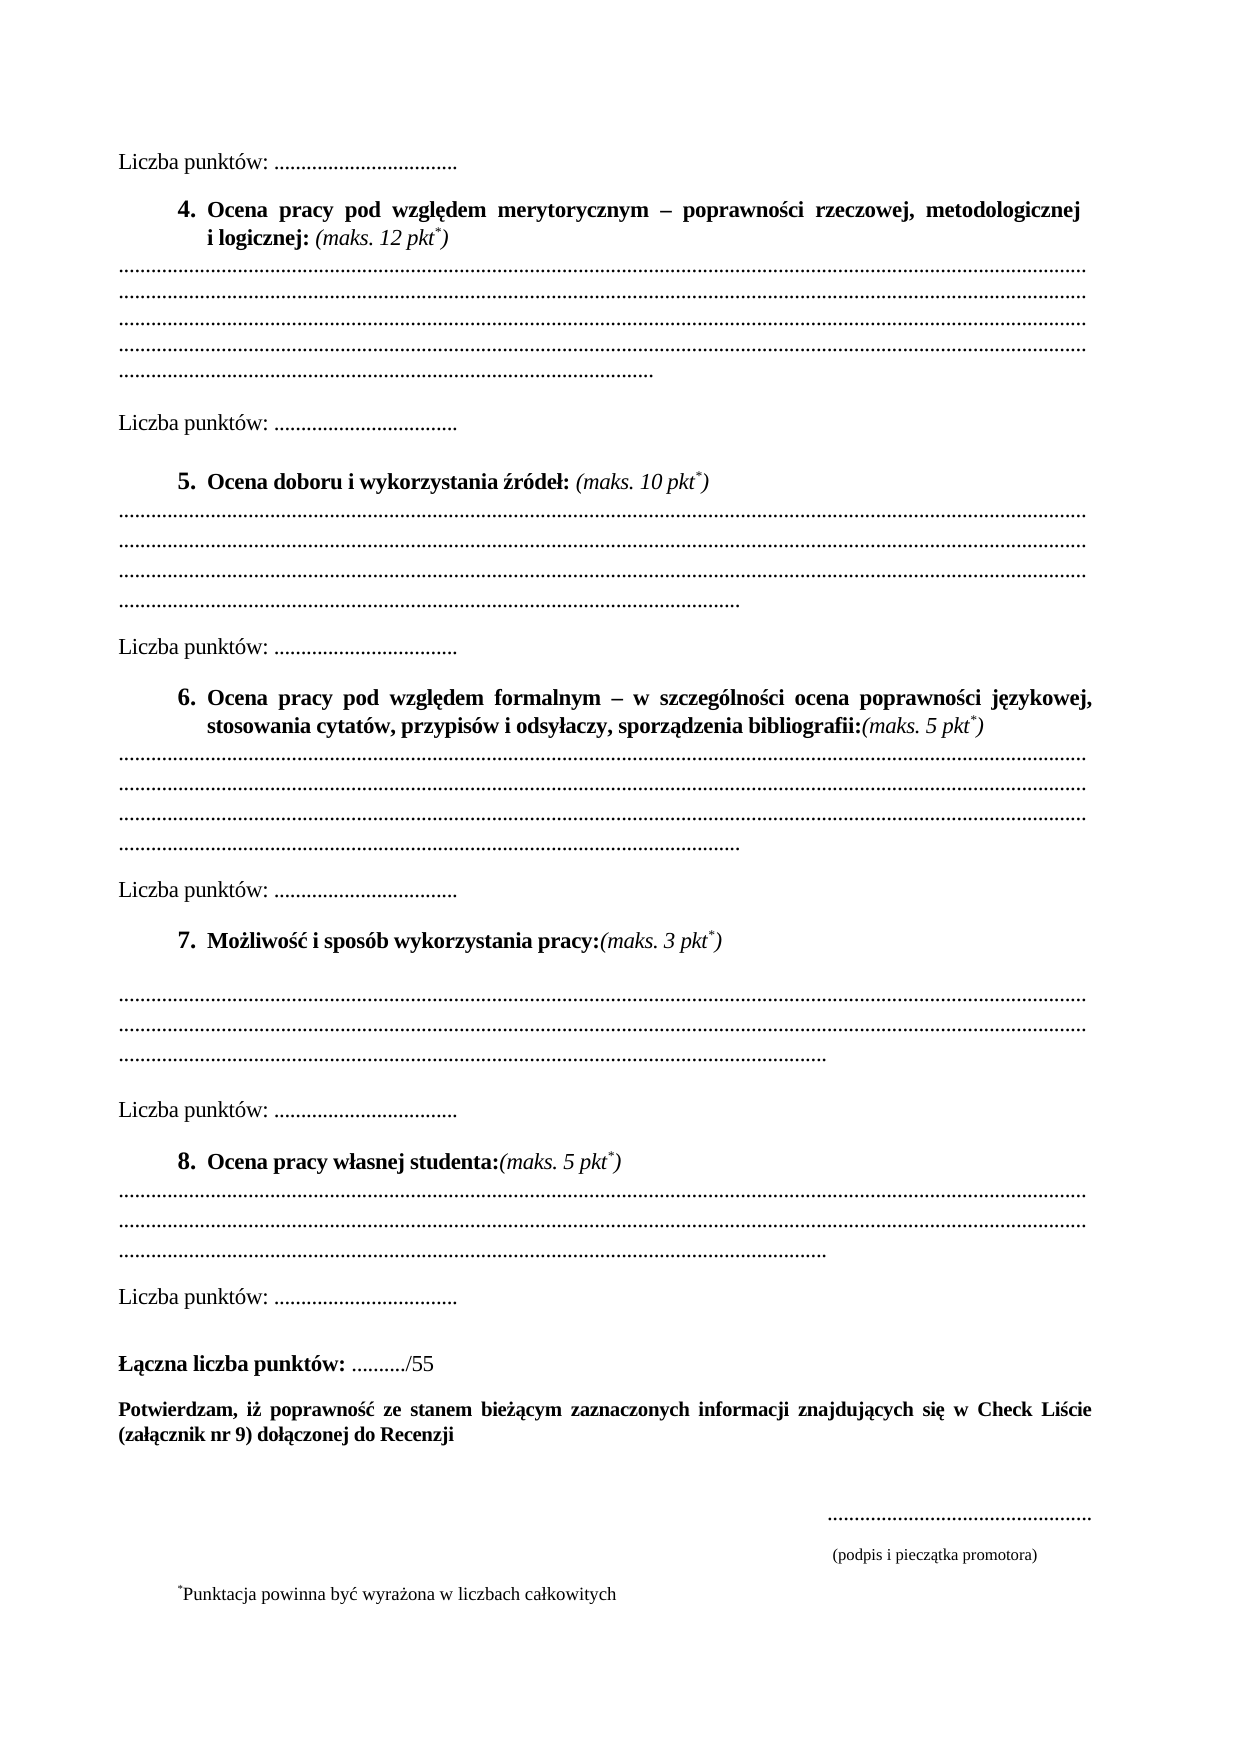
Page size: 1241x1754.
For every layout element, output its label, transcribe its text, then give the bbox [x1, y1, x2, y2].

text Liczba punktów: .................................. [118, 1096, 1093, 1122]
text Liczba punktów: .................................. [118, 148, 1093, 174]
list ............................................................................................................................................................................................................................................................................................................................................................................................................................................................................................................................................................................................................................................................................................................................................................................................................................................... [118, 251, 1093, 383]
list Możliwość i sposób wykorzystania pracy:(maks. 3 pkt*) [177, 925, 1093, 954]
text *Punktacja powinna być wyrażona w liczbach całkowitych [177, 1582, 1093, 1604]
list Ocena pracy pod względem formalnym – w szczególności ocena poprawności językowej, stosowania cytatów, przypisów i odsyłaczy, sporządzenia bibliografii:(maks. 5 pkt*) [177, 682, 1093, 738]
text Łączna liczba punktów: ........../55 [118, 1350, 1093, 1377]
list Ocena pracy pod względem merytorycznym – poprawności rzeczowej, metodologicznej i logicznej: (maks. 12 pkt*) [177, 194, 1093, 250]
text ................................................. [118, 1499, 1093, 1526]
list Ocena pracy własnej studenta:(maks. 5 pkt*) [177, 1146, 1093, 1175]
text Liczba punktów: .................................. [118, 409, 1093, 436]
text (podpis i pieczątka promotora) [118, 1544, 1093, 1564]
text Liczba punktów: .................................. [118, 1283, 1093, 1310]
text ......................................................................................................................................................................................................................................................................................................................................................................................................................................................................................................... [118, 1176, 1093, 1263]
text ......................................................................................................................................................................................................................................................................................................................................................................................................................................................................................................... [118, 980, 1093, 1067]
text Liczba punktów: .................................. [118, 876, 1093, 903]
text Potwierdzam, iż poprawność ze stanem bieżącym zaznaczonych informacji znajdujących się w Check Liście (załącznik nr 9) dołączonej do Recenzji [118, 1397, 1093, 1446]
list Ocena doboru i wykorzystania źródeł: (maks. 10 pkt*) [177, 466, 1093, 495]
text Liczba punktów: .................................. [118, 633, 1093, 659]
